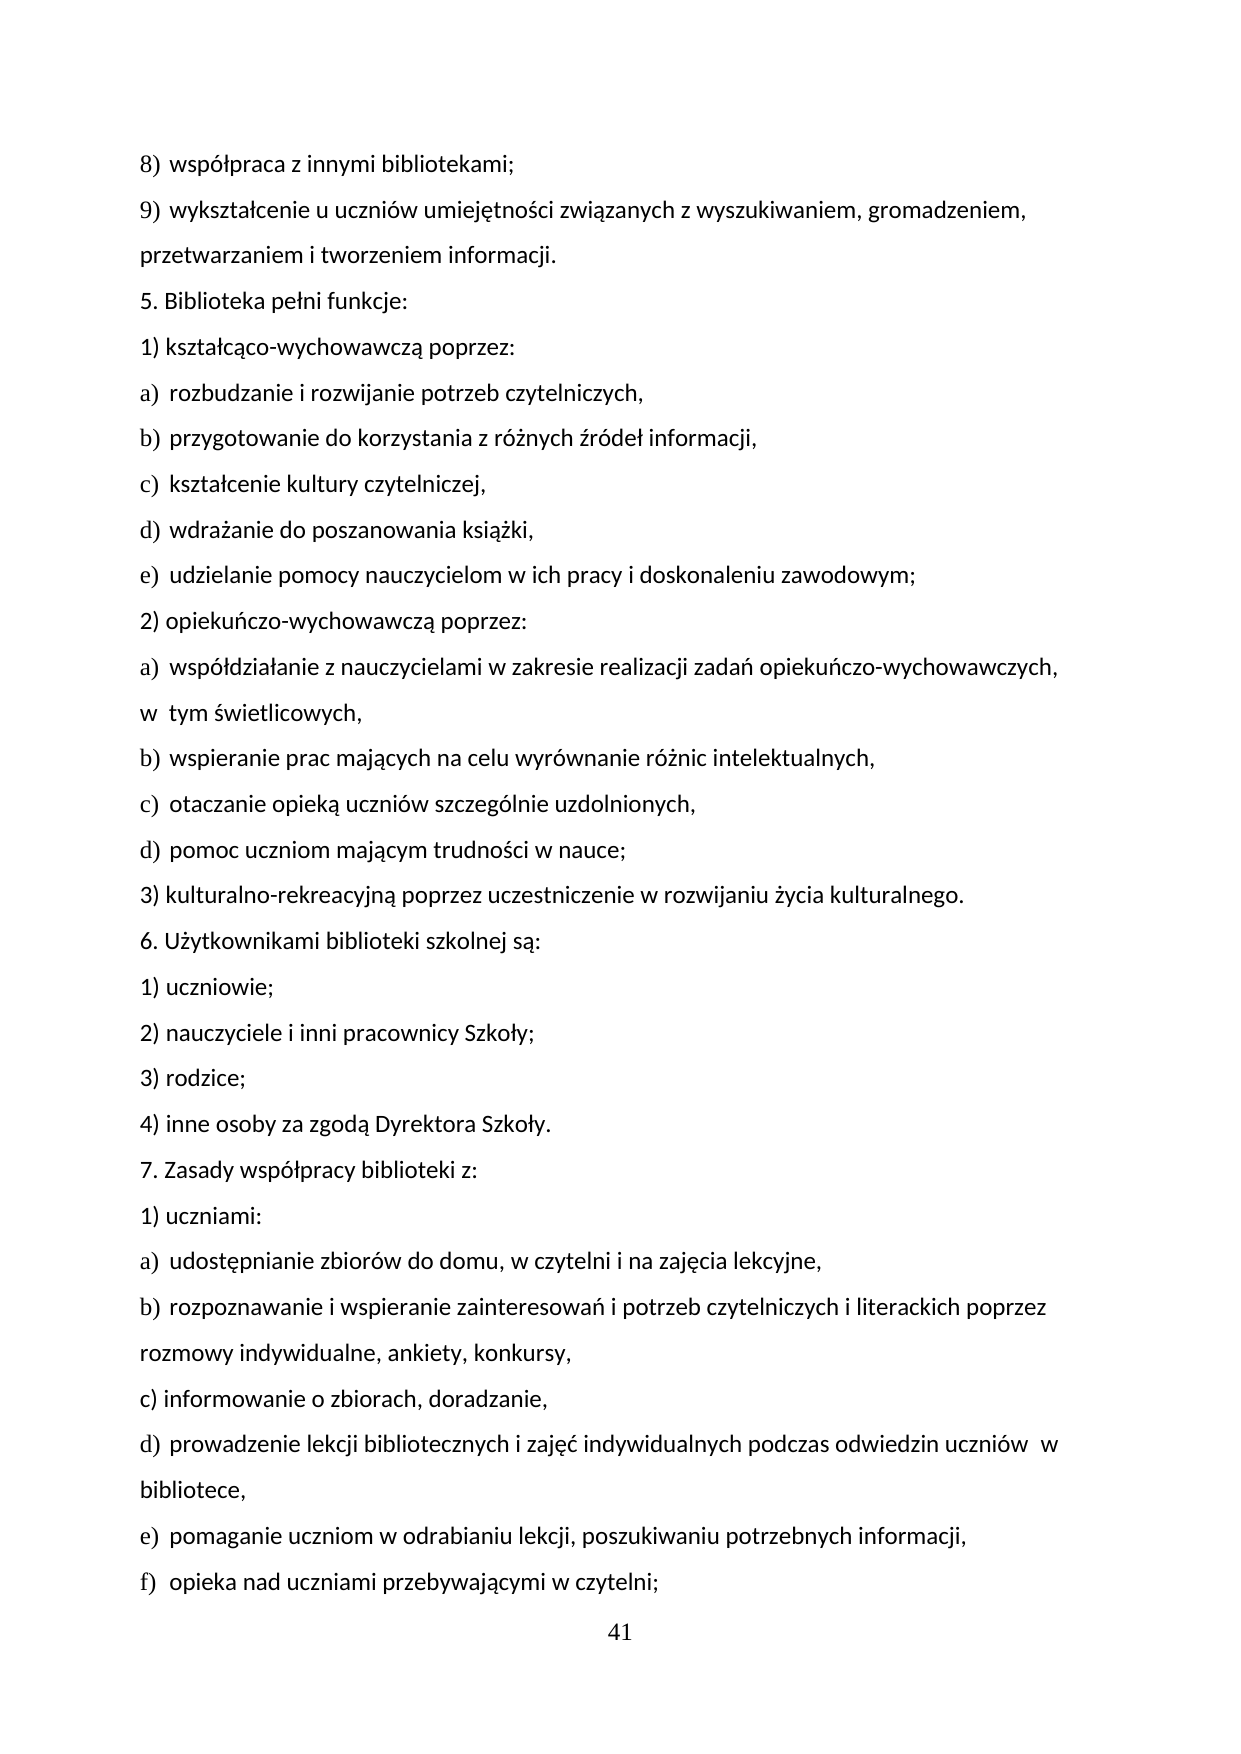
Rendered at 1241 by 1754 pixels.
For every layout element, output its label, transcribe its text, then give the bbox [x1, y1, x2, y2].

text 7. Zasady współpracy biblioteki z: [139, 1154, 526, 1184]
list wspieranie prac mających na celu wyrównanie różnic intelektualnych, [139, 742, 1093, 773]
list wykształcenie u uczniów umiejętności związanych z wyszukiwaniem, gromadzeniem, przetwarzaniem i tworzeniem informacji. [139, 194, 1093, 270]
list współdziałanie z nauczycielami w zakresie realizacji zadań opiekuńczo-wychowawczych, w tym świetlicowych, [139, 651, 1093, 727]
list przygotowanie do korzystania z różnych źródeł informacji, [139, 422, 1093, 453]
list rozpoznawanie i wspieranie zainteresowań i potrzeb czytelniczych i literackich poprzez rozmowy indywidualne, ankiety, konkursy, [139, 1291, 1093, 1367]
list prowadzenie lekcji bibliotecznych i zajęć indywidualnych podczas odwiedzin uczniów w bibliotece, [139, 1428, 1093, 1505]
list opieka nad uczniami przebywającymi w czytelni; [139, 1566, 1093, 1596]
text c) informowanie o zbiorach, doradzanie, [139, 1383, 1093, 1413]
text 1) uczniowie; [139, 971, 586, 1002]
text 2) nauczyciele i inni pracownicy Szkoły; [139, 1017, 586, 1047]
text 3) kulturalno-rekreacyjną poprzez uczestniczenie w rozwijaniu życia kulturalnego. [139, 880, 1093, 910]
text 1) uczniami: [139, 1200, 526, 1230]
list otaczanie opieką uczniów szczególnie uzdolnionych, [139, 788, 1093, 819]
text 1) kształcąco-wychowawczą poprzez: [139, 331, 1093, 361]
list udzielanie pomocy nauczycielom w ich pracy i doskonaleniu zawodowym; [139, 559, 1093, 590]
text 5. Biblioteka pełni funkcje: [139, 285, 1093, 316]
text 3) rodzice; [139, 1063, 586, 1093]
text 2) opiekuńczo-wychowawczą poprzez: [139, 605, 1093, 636]
list pomoc uczniom mającym trudności w nauce; [139, 834, 1093, 864]
list wdrażanie do poszanowania książki, [139, 514, 1093, 544]
list rozbudzanie i rozwijanie potrzeb czytelniczych, [139, 377, 1093, 407]
list pomaganie uczniom w odrabianiu lekcji, poszukiwaniu potrzebnych informacji, [139, 1520, 1093, 1550]
list udostępnianie zbiorów do domu, w czytelni i na zajęcia lekcyjne, [139, 1246, 1093, 1276]
text 4) inne osoby za zgodą Dyrektora Szkoły. [139, 1108, 1093, 1139]
list kształcenie kultury czytelniczej, [139, 468, 1093, 499]
text 6. Użytkownikami biblioteki szkolnej są: [139, 925, 586, 956]
list współpraca z innymi bibliotekami; [139, 148, 1093, 178]
